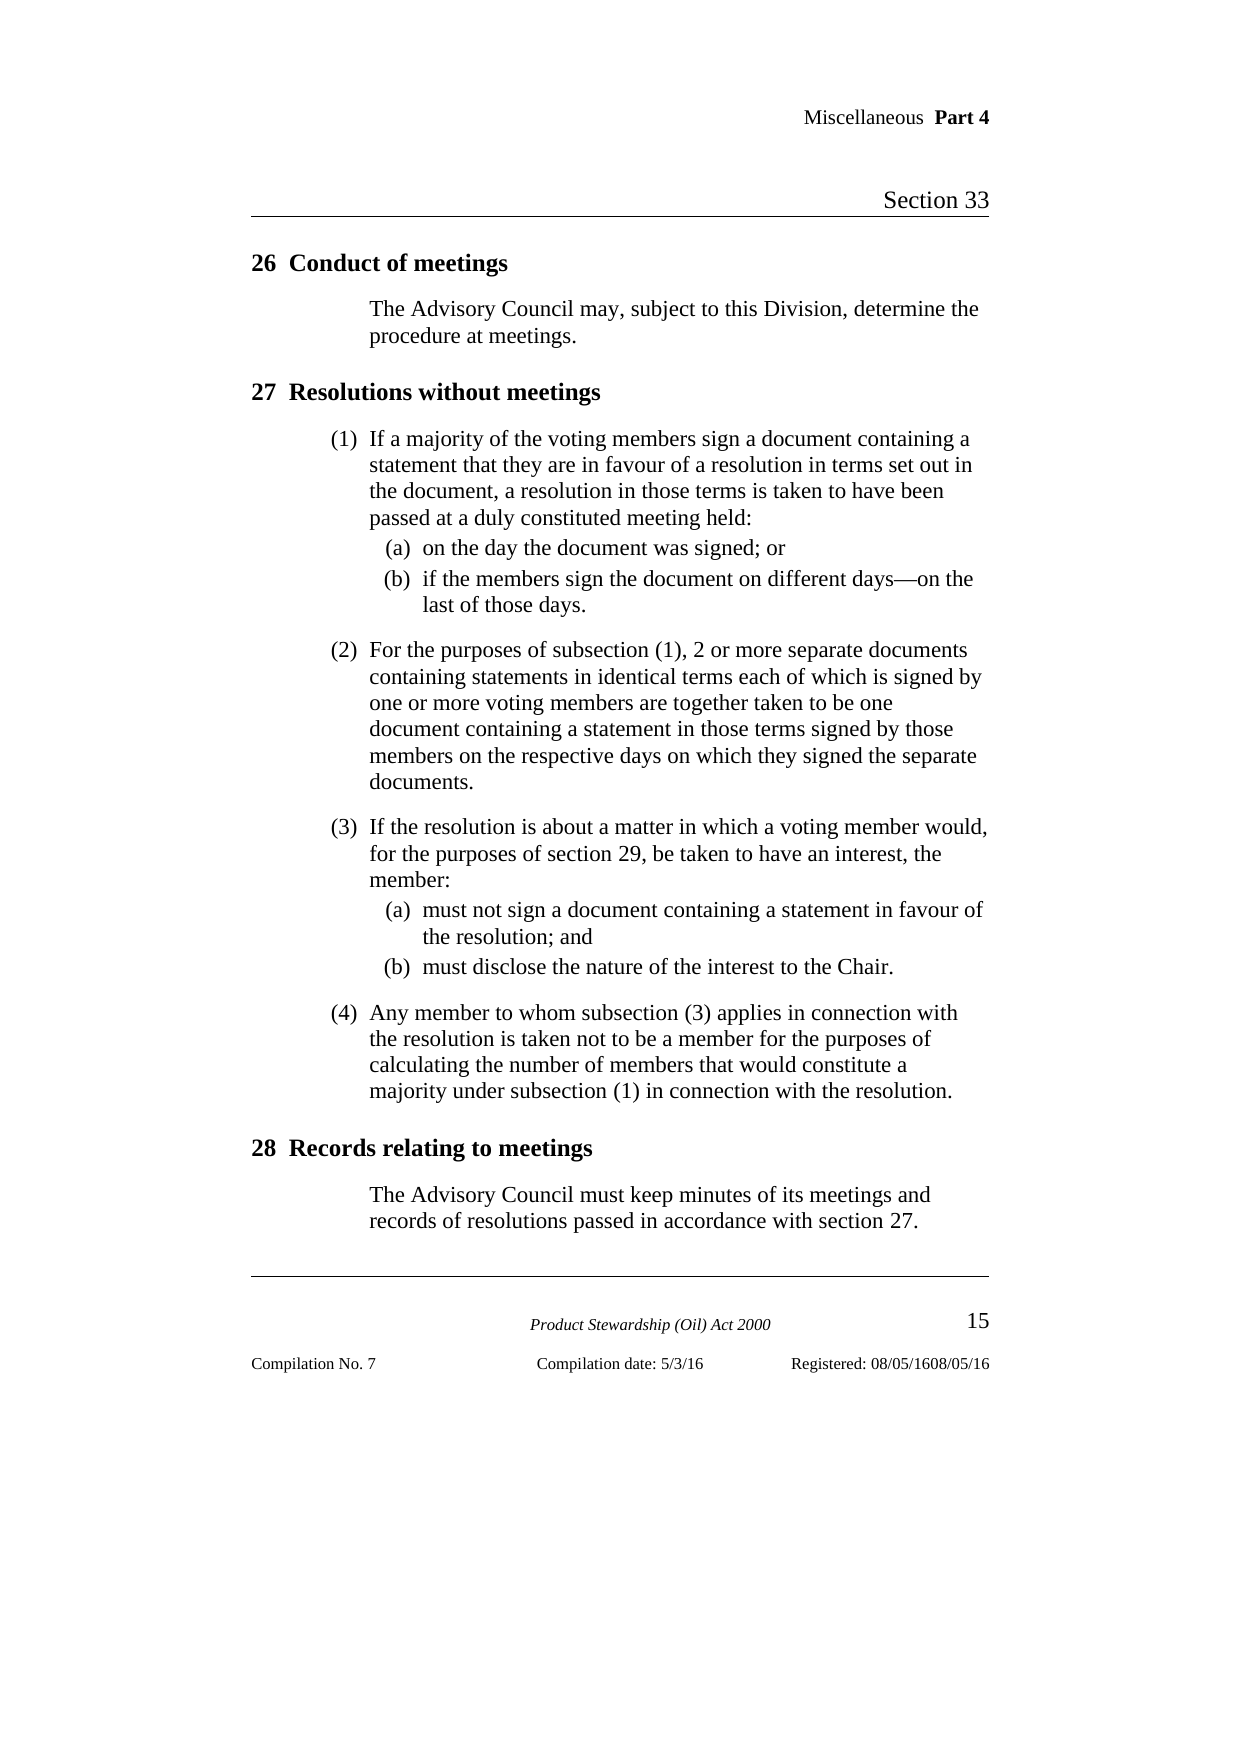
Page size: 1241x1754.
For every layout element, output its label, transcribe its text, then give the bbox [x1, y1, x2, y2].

text (2) For the purposes of subsection (1), 2 or more separate documents containing statements in identical terms each of which is signed by one or more voting members are together taken to be one document containing a statement in those terms signed by those members on the respective days on which they signed the separate documents. [251, 636, 989, 794]
text 28 Records relating to meetings [251, 1133, 989, 1162]
text 26 Conduct of meetings [251, 248, 989, 277]
text The Advisory Council must keep minutes of its meetings and records of resolutions passed in accordance with section 27. [251, 1181, 989, 1233]
text (3) If the resolution is about a matter in which a voting member would, for the purposes of section 29, be taken to have an interest, the member: [251, 813, 989, 892]
text 27 Resolutions without meetings [251, 377, 989, 406]
text (b) if the members sign the document on different days—on the last of those days. [251, 565, 989, 618]
text (b) must disclose the nature of the interest to the Chair. [251, 953, 989, 980]
text (4) Any member to whom subsection (3) applies in connection with the resolution is taken not to be a member for the purposes of calculating the number of members that would constitute a majority under subsection (1) in connection with the resolution. [251, 998, 989, 1104]
text (a) on the day the document was signed; or [251, 534, 989, 561]
text (1) If a majority of the voting members sign a document containing a statement that they are in favour of a resolution in terms set out in the document, a resolution in those terms is taken to have been passed at a duly constituted meeting held: [251, 425, 989, 530]
text The Advisory Council may, subject to this Division, determine the procedure at meetings. [251, 296, 989, 348]
text (a) must not sign a document containing a statement in favour of the resolution; and [251, 897, 989, 949]
